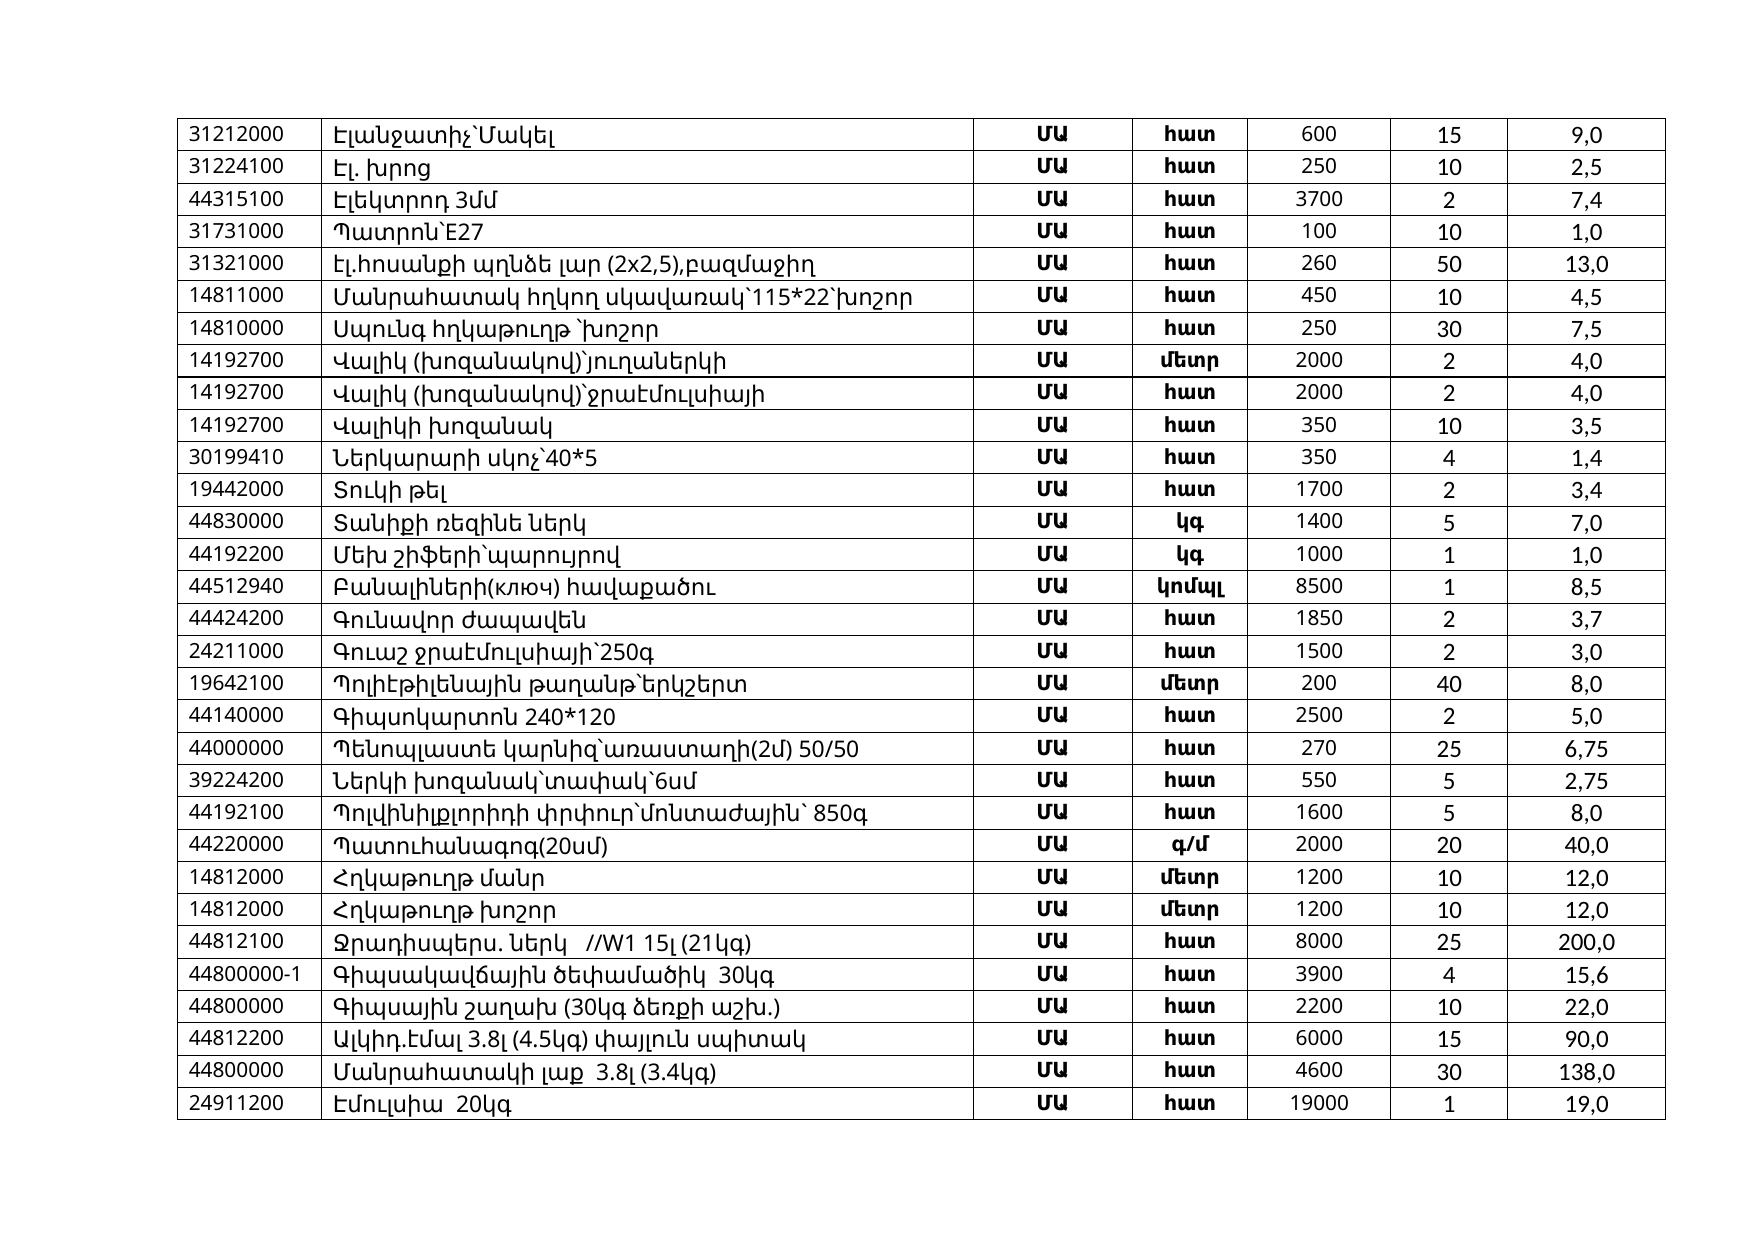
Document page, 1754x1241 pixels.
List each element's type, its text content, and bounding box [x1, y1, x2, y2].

table_cell 19000 [1248, 1088, 1390, 1119]
table_cell 1700 [1248, 474, 1390, 506]
table_cell Ներկի խոզանակ՝տափակ`6սմ [322, 765, 973, 796]
table_cell 350 [1248, 442, 1390, 473]
table_cell Մեխ շիֆերի՝պարույրով [322, 539, 973, 570]
table_cell հատ [1133, 959, 1247, 990]
table_cell 8000 [1248, 926, 1390, 958]
table_cell հատ [1133, 991, 1247, 1022]
table_cell 3,5 [1508, 410, 1665, 441]
table_cell ՄԱ [974, 765, 1132, 796]
table_cell ՄԱ [974, 184, 1132, 215]
table_cell հատ [1133, 248, 1247, 279]
table_cell ՄԱ [974, 345, 1132, 376]
table_cell Պատրոն՝Е27 [322, 216, 973, 247]
table_cell Տանիքի ռեզինե ներկ [322, 507, 973, 538]
table_cell 1,4 [1508, 442, 1665, 473]
table_cell 4 [1391, 442, 1507, 473]
table_cell 1400 [1248, 507, 1390, 538]
table_cell 2000 [1248, 378, 1390, 409]
table_cell 15 [1391, 1023, 1507, 1054]
table_cell ՄԱ [974, 442, 1132, 473]
table_cell ՄԱ [974, 700, 1132, 732]
table_cell 30 [1391, 313, 1507, 344]
table_cell հատ [1133, 1088, 1247, 1119]
table_cell Էլեկտրոդ 3մմ [322, 184, 973, 215]
table_cell 15,6 [1508, 959, 1665, 990]
table_cell 3900 [1248, 959, 1390, 990]
table_cell 40 [1391, 668, 1507, 699]
table_cell Տուկի թել [322, 474, 973, 506]
table_cell ՄԱ [974, 248, 1132, 279]
table_cell 44800000 [178, 991, 321, 1022]
table_cell 44424200 [178, 604, 321, 635]
table_cell ՄԱ [974, 991, 1132, 1022]
table_cell 7,0 [1508, 507, 1665, 538]
table_cell հատ [1133, 313, 1247, 344]
table_cell Մանրահատակ հղկող սկավառակ`115*22`խոշոր [322, 281, 973, 312]
table_cell Էլ. խրոց [322, 151, 973, 183]
table_cell 44512940 [178, 571, 321, 602]
table_cell 2000 [1248, 830, 1390, 861]
table_cell կգ [1133, 539, 1247, 570]
table_cell 13,0 [1508, 248, 1665, 279]
table_cell 10 [1391, 151, 1507, 183]
table_cell 2500 [1248, 700, 1390, 732]
table_cell 2 [1391, 345, 1507, 376]
table_cell ՄԱ [974, 959, 1132, 990]
table_cell կոմպլ [1133, 571, 1247, 602]
table_cell Գիպսոկարտոն 240*120 [322, 700, 973, 732]
table_cell հատ [1133, 442, 1247, 473]
table_cell 4 [1391, 959, 1507, 990]
table_cell 44140000 [178, 700, 321, 732]
table_cell հատ [1133, 474, 1247, 506]
table_cell 2,5 [1508, 151, 1665, 183]
table_cell հատ [1133, 765, 1247, 796]
table_cell 10 [1391, 862, 1507, 893]
table_cell ՄԱ [974, 733, 1132, 764]
table_cell 3,7 [1508, 604, 1665, 635]
table_cell 24211000 [178, 636, 321, 667]
table_cell հատ [1133, 1056, 1247, 1087]
table_cell Վալիկ (խոզանակով)՝յուղաներկի [322, 345, 973, 376]
table_cell 15 [1391, 119, 1507, 150]
table_cell 14812000 [178, 894, 321, 925]
table_cell 200,0 [1508, 926, 1665, 958]
table_cell ՄԱ [974, 894, 1132, 925]
table_cell հատ [1133, 410, 1247, 441]
table_cell 10 [1391, 216, 1507, 247]
table_cell 138,0 [1508, 1056, 1665, 1087]
table_cell Ալկիդ.էմալ 3.8լ (4.5կգ) փայլուն սպիտակ [322, 1023, 973, 1054]
table_cell Սպունգ հղկաթուղթ ՝խոշոր [322, 313, 973, 344]
table_cell 44812200 [178, 1023, 321, 1054]
table_cell մետր [1133, 668, 1247, 699]
table_cell 6000 [1248, 1023, 1390, 1054]
table_cell ՄԱ [974, 1056, 1132, 1087]
table_cell 5,0 [1508, 700, 1665, 732]
table_cell ՄԱ [974, 281, 1132, 312]
table_cell հատ [1133, 636, 1247, 667]
table_cell 5 [1391, 797, 1507, 828]
table_cell 2 [1391, 378, 1507, 409]
table_cell 1 [1391, 571, 1507, 602]
table_cell 31731000 [178, 216, 321, 247]
table_cell 350 [1248, 410, 1390, 441]
table_cell 14812000 [178, 862, 321, 893]
table_cell 260 [1248, 248, 1390, 279]
table_cell 2000 [1248, 345, 1390, 376]
table_cell 8500 [1248, 571, 1390, 602]
table_cell 12,0 [1508, 862, 1665, 893]
table_cell ՄԱ [974, 636, 1132, 667]
table_cell 250 [1248, 313, 1390, 344]
table_cell 1000 [1248, 539, 1390, 570]
table_cell ՄԱ [974, 378, 1132, 409]
table_cell 7,4 [1508, 184, 1665, 215]
table_cell 44315100 [178, 184, 321, 215]
table_cell 10 [1391, 281, 1507, 312]
table_cell 2 [1391, 474, 1507, 506]
table_cell ՄԱ [974, 668, 1132, 699]
table_cell 40,0 [1508, 830, 1665, 861]
table_cell մետր [1133, 894, 1247, 925]
table_cell հատ [1133, 926, 1247, 958]
table_cell ՄԱ [974, 539, 1132, 570]
table_cell մետր [1133, 862, 1247, 893]
table_cell 3700 [1248, 184, 1390, 215]
table_cell 250 [1248, 151, 1390, 183]
table_cell 1 [1391, 539, 1507, 570]
table_cell ՄԱ [974, 313, 1132, 344]
table_cell 2 [1391, 604, 1507, 635]
table_cell Հղկաթուղթ խոշոր [322, 894, 973, 925]
table_cell 44812100 [178, 926, 321, 958]
table_cell Էլանջատիչ`Մակել [322, 119, 973, 150]
table_cell 22,0 [1508, 991, 1665, 1022]
table_cell 2 [1391, 700, 1507, 732]
table_cell 44000000 [178, 733, 321, 764]
table_cell 1600 [1248, 797, 1390, 828]
table_cell հատ [1133, 151, 1247, 183]
table_cell 25 [1391, 733, 1507, 764]
table_cell 90,0 [1508, 1023, 1665, 1054]
table_cell հատ [1133, 281, 1247, 312]
table_cell հատ [1133, 184, 1247, 215]
table_cell 1200 [1248, 894, 1390, 925]
table_cell 7,5 [1508, 313, 1665, 344]
table_cell 5 [1391, 765, 1507, 796]
table_cell Գուաշ ջրաէմուլսիայի`250գ [322, 636, 973, 667]
table_cell 3,4 [1508, 474, 1665, 506]
table_cell հատ [1133, 733, 1247, 764]
table_cell 10 [1391, 410, 1507, 441]
table_cell 44192100 [178, 797, 321, 828]
table_cell Էմուլսիա 20կգ [322, 1088, 973, 1119]
table_cell 4,0 [1508, 345, 1665, 376]
table_cell Վալիկ (խոզանակով)՝ջրաէմուլսիայի [322, 378, 973, 409]
table_cell մետր [1133, 345, 1247, 376]
table_cell հատ [1133, 1023, 1247, 1054]
table_cell 14192700 [178, 410, 321, 441]
table_cell Գիպսակավճային ծեփամածիկ 30կգ [322, 959, 973, 990]
table_cell Հղկաթուղթ մանր [322, 862, 973, 893]
table_cell 14192700 [178, 345, 321, 376]
table_cell Ներկարարի սկոչ՝40*5 [322, 442, 973, 473]
table_cell 2200 [1248, 991, 1390, 1022]
table_cell 19,0 [1508, 1088, 1665, 1119]
table_cell 50 [1391, 248, 1507, 279]
table_cell հատ [1133, 216, 1247, 247]
table_cell Գիպսային շաղախ (30կգ ձեռքի աշխ.) [322, 991, 973, 1022]
table_cell Պոլիէթիլենային թաղանթ՝երկշերտ [322, 668, 973, 699]
table_cell էլ.հոսանքի պղնձե լար (2x2,5),բազմաջիղ [322, 248, 973, 279]
table_cell 14810000 [178, 313, 321, 344]
table_cell ՄԱ [974, 862, 1132, 893]
table_cell 8,5 [1508, 571, 1665, 602]
table_cell 550 [1248, 765, 1390, 796]
table_cell 12,0 [1508, 894, 1665, 925]
table_cell 2,75 [1508, 765, 1665, 796]
table_cell 31321000 [178, 248, 321, 279]
table_cell 1200 [1248, 862, 1390, 893]
table_cell 1850 [1248, 604, 1390, 635]
table_cell 31212000 [178, 119, 321, 150]
table_cell 10 [1391, 991, 1507, 1022]
table_cell ՄԱ [974, 507, 1132, 538]
table_cell 30199410 [178, 442, 321, 473]
table_cell Պոլվինիլքլորիդի փրփուր՝մոնտաժային` 850գ [322, 797, 973, 828]
table_cell գ/մ [1133, 830, 1247, 861]
table_cell 1,0 [1508, 539, 1665, 570]
table_cell ՄԱ [974, 571, 1132, 602]
table_cell 200 [1248, 668, 1390, 699]
table_cell 2 [1391, 184, 1507, 215]
table_cell Գունավոր ժապավեն [322, 604, 973, 635]
table_cell ՄԱ [974, 797, 1132, 828]
table_cell ՄԱ [974, 604, 1132, 635]
table_cell հատ [1133, 797, 1247, 828]
table_cell Բանալիների(ключ) հավաքածու [322, 571, 973, 602]
table_cell 24911200 [178, 1088, 321, 1119]
table_cell 10 [1391, 894, 1507, 925]
table_cell 14811000 [178, 281, 321, 312]
table_cell 14192700 [178, 378, 321, 409]
table_cell 44192200 [178, 539, 321, 570]
table_cell Վալիկի խոզանակ [322, 410, 973, 441]
table_cell 1 [1391, 1088, 1507, 1119]
table_cell 8,0 [1508, 668, 1665, 699]
table_cell 450 [1248, 281, 1390, 312]
table_cell հատ [1133, 378, 1247, 409]
table_cell ՄԱ [974, 216, 1132, 247]
table_cell 600 [1248, 119, 1390, 150]
table_cell 25 [1391, 926, 1507, 958]
table_cell ՄԱ [974, 926, 1132, 958]
table_cell Մանրահատակի լաք 3.8լ (3.4կգ) [322, 1056, 973, 1087]
table_cell 9,0 [1508, 119, 1665, 150]
table_cell 19642100 [178, 668, 321, 699]
table_cell ՄԱ [974, 410, 1132, 441]
table_cell 8,0 [1508, 797, 1665, 828]
table_cell 44800000 [178, 1056, 321, 1087]
table_cell 20 [1391, 830, 1507, 861]
table_cell 4,0 [1508, 378, 1665, 409]
table_cell հատ [1133, 119, 1247, 150]
table_cell Պենոպլաստե կարնիզ՝առաստաղի(2մ) 50/50 [322, 733, 973, 764]
table_cell ՄԱ [974, 1023, 1132, 1054]
table_cell 5 [1391, 507, 1507, 538]
table_cell 30 [1391, 1056, 1507, 1087]
table_cell 100 [1248, 216, 1390, 247]
table_cell 19442000 [178, 474, 321, 506]
table_cell ՄԱ [974, 474, 1132, 506]
table_cell 6,75 [1508, 733, 1665, 764]
table_cell 3,0 [1508, 636, 1665, 667]
table_cell 31224100 [178, 151, 321, 183]
table_cell 2 [1391, 636, 1507, 667]
table_cell հատ [1133, 604, 1247, 635]
table_cell կգ [1133, 507, 1247, 538]
table_cell ՄԱ [974, 1088, 1132, 1119]
table_cell հատ [1133, 700, 1247, 732]
table_cell 44830000 [178, 507, 321, 538]
table_cell 4,5 [1508, 281, 1665, 312]
table_cell ՄԱ [974, 830, 1132, 861]
table_cell ՄԱ [974, 151, 1132, 183]
table_cell 1500 [1248, 636, 1390, 667]
table_cell Պատուհանագոգ(20սմ) [322, 830, 973, 861]
table_cell 1,0 [1508, 216, 1665, 247]
table_cell 44220000 [178, 830, 321, 861]
table_cell 44800000-1 [178, 959, 321, 990]
table_cell Ջրադիսպերս. ներկ //W1 15լ (21կգ) [322, 926, 973, 958]
table_cell ՄԱ [974, 119, 1132, 150]
table_cell 39224200 [178, 765, 321, 796]
table_cell 270 [1248, 733, 1390, 764]
table_cell 4600 [1248, 1056, 1390, 1087]
